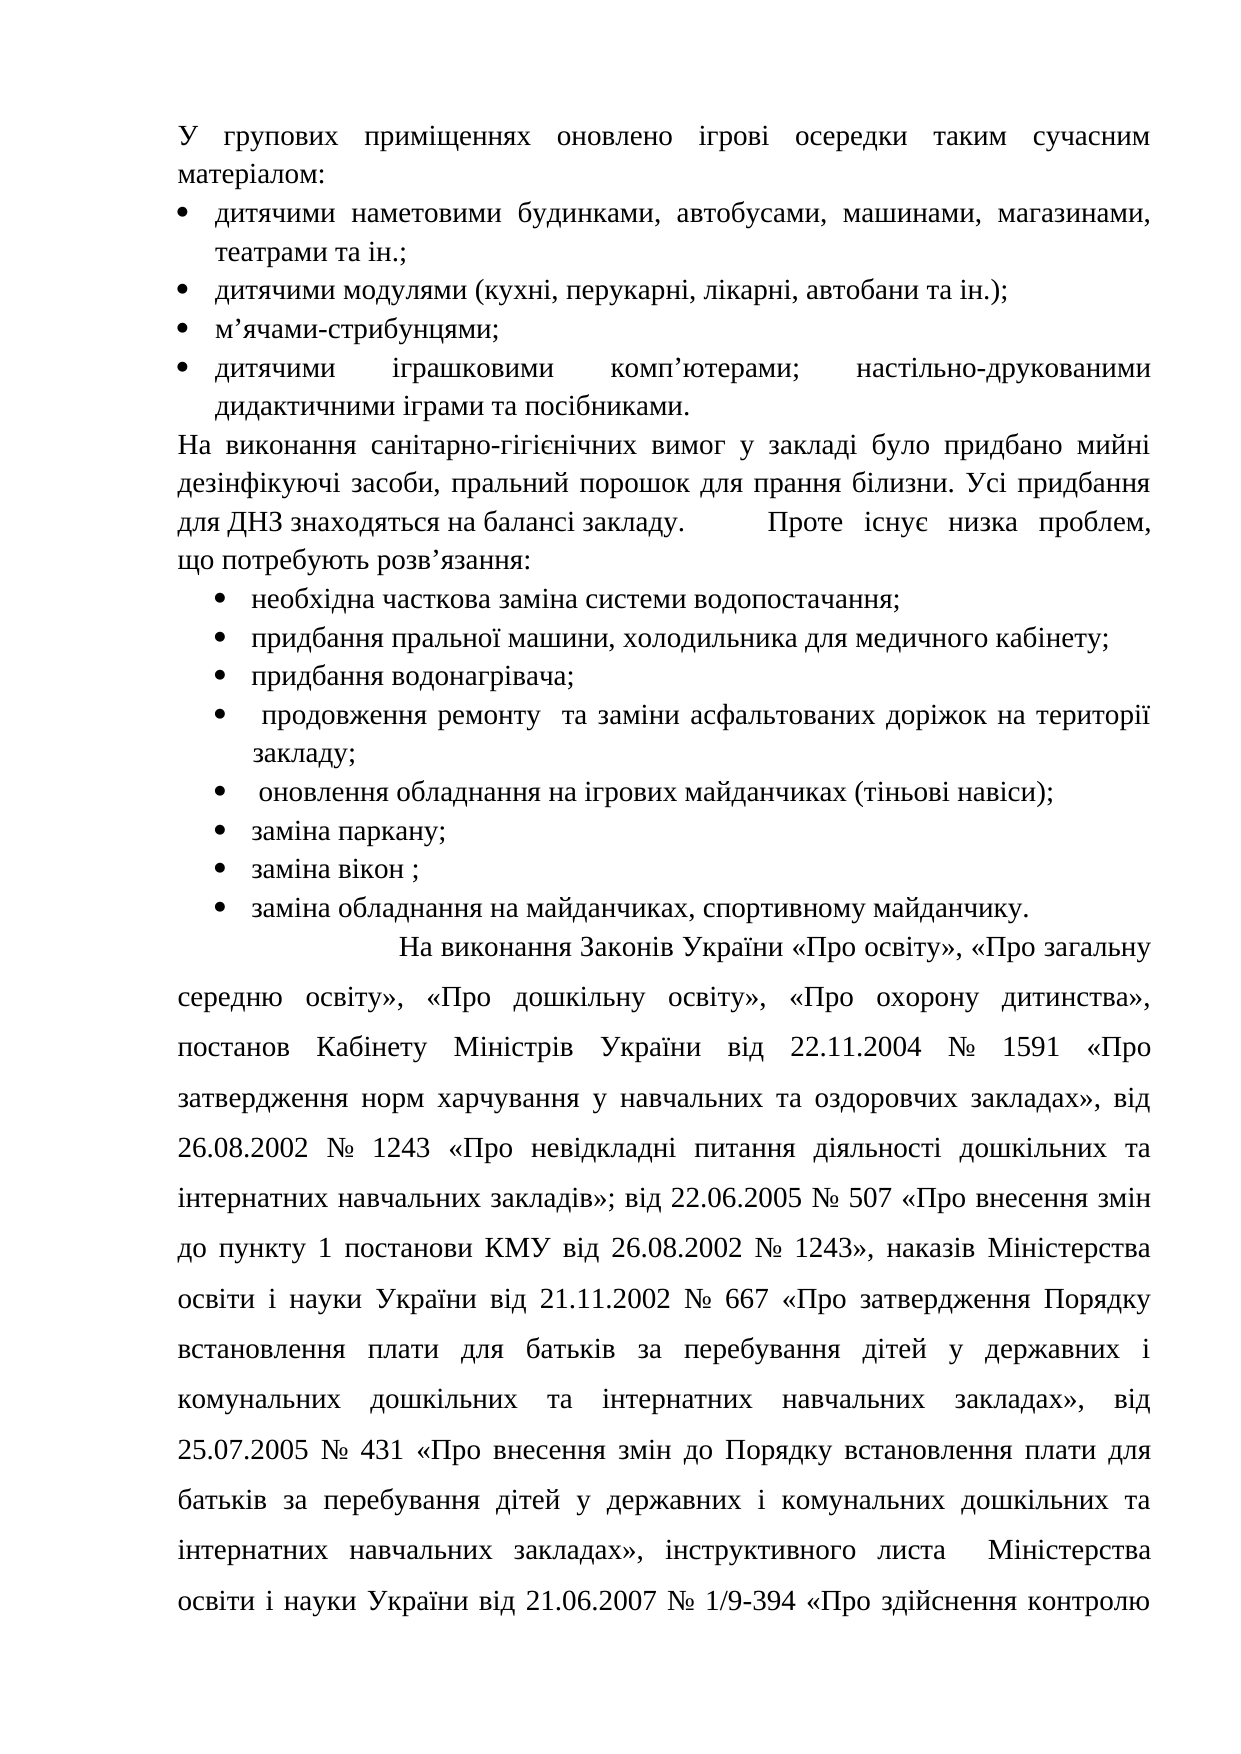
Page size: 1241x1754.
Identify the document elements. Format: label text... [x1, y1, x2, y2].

list придбання пральної машини, холодильника для медичного кабінету; [215, 620, 1152, 653]
list необхідна часткова заміна системи водопостачання; [215, 581, 1152, 615]
list продовження ремонту та заміни асфальтованих доріжок на території закладу; [215, 697, 1152, 769]
list дитячими модулями (кухні, перукарні, лікарні, автобани та ін.); [177, 272, 1152, 306]
text У групових приміщеннях оновлено ігрові осередки таким сучасним матеріалом: [177, 118, 1152, 190]
list дитячими іграшковими комп’ютерами; настільно-друкованими дидактичними іграми та посібниками. [177, 350, 1152, 422]
list заміна обладнання на майданчиках, спортивному майданчику. [215, 890, 1152, 924]
list заміна вікон ; [215, 851, 1152, 885]
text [177, 929, 1152, 1616]
text На виконання санітарно-гігієнічних вимог у закладі було придбано мийні дезінфікуючі засоби, пральний порошок для прання білизни. Усі придбання для ДНЗ знаходяться на балансі закладу. Проте існує низка проблем, що потребують розв’язання: [177, 427, 1152, 576]
list придбання водонагрівача; [215, 658, 1152, 692]
list дитячими наметовими будинками, автобусами, машинами, магазинами, театрами та ін.; [177, 195, 1152, 267]
list заміна паркану; [215, 813, 1152, 846]
list оновлення обладнання на ігрових майданчиках (тіньові навіси); [215, 774, 1152, 808]
list м’ячами-стрибунцями; [177, 311, 1152, 345]
